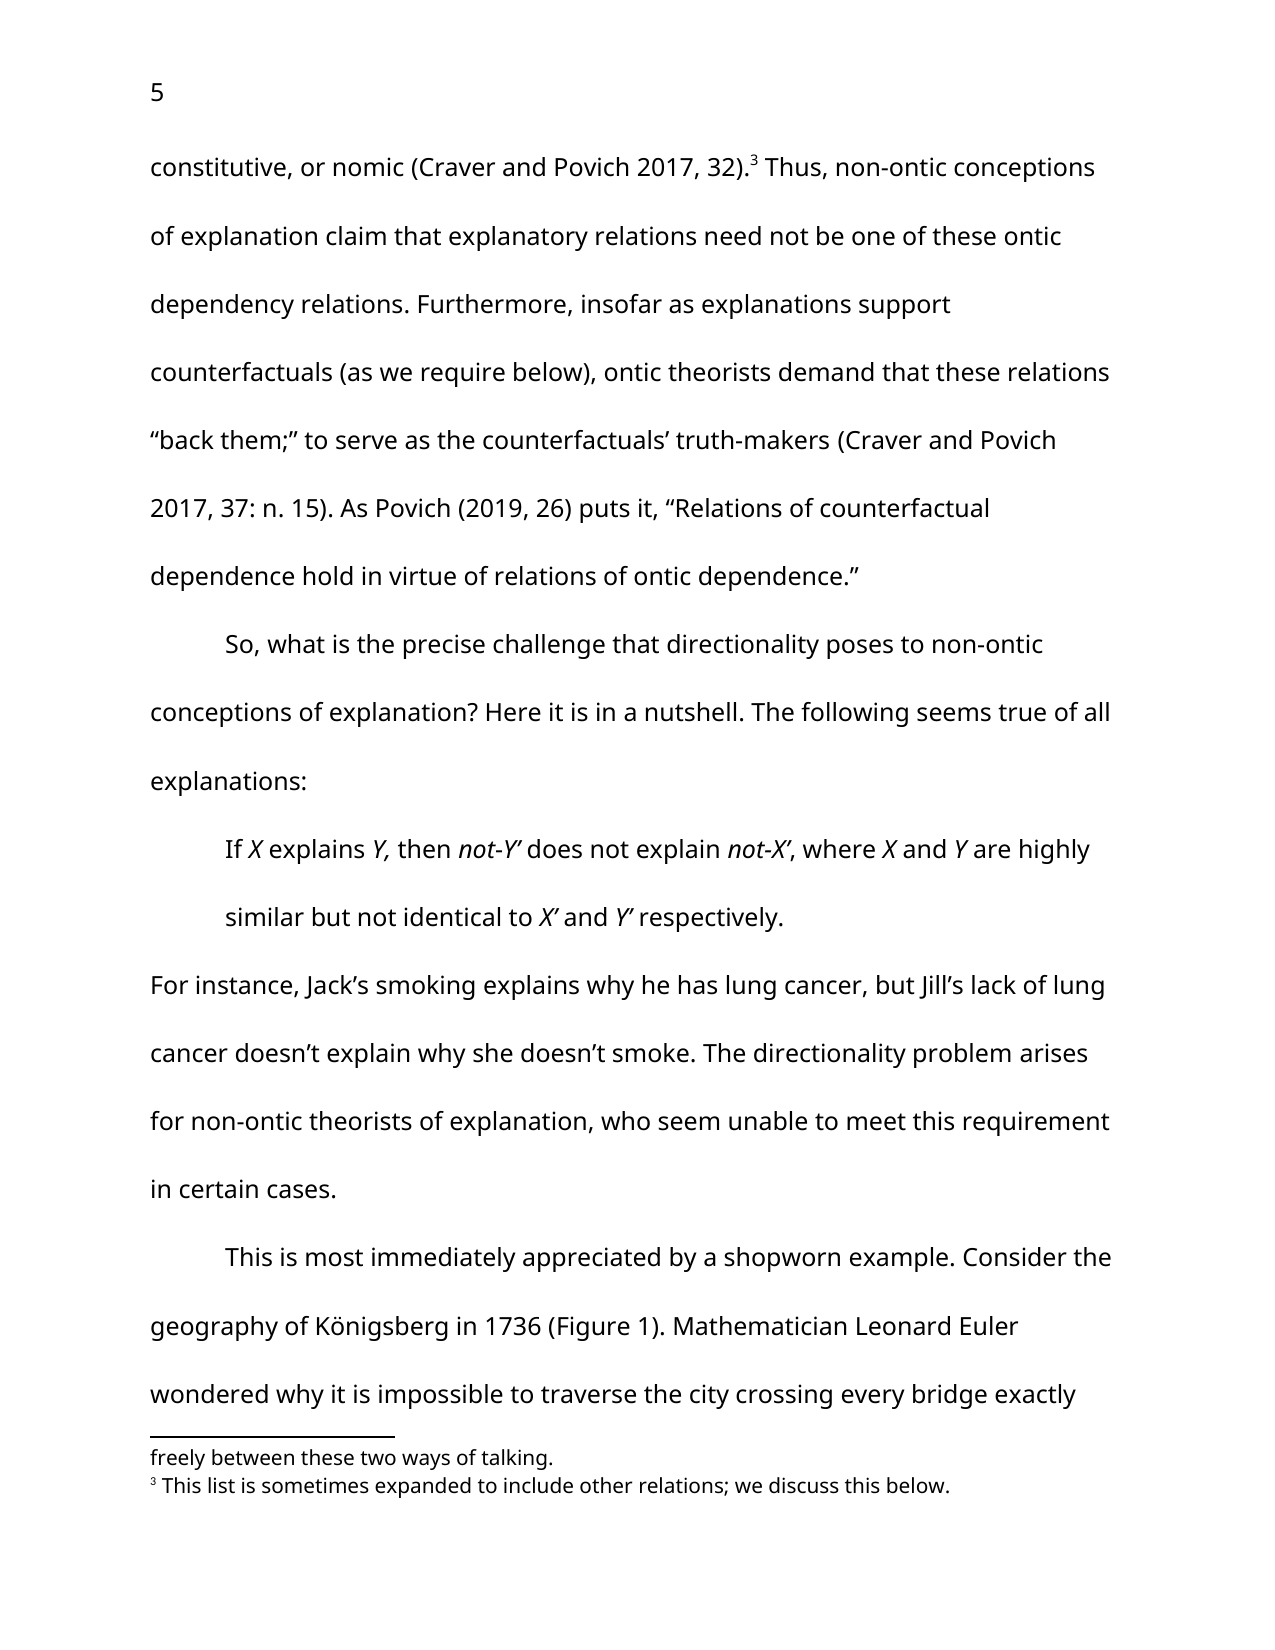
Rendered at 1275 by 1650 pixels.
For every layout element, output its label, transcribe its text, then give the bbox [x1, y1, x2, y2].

text If X explains Y, then not-Y’ does not explain not-X’, where X and Y are highly similar but not identical to X’ and Y’ respectively. [225, 831, 1125, 933]
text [150, 150, 1125, 593]
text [150, 1240, 1125, 1410]
text For instance, Jack’s smoking explains why he has lung cancer, but Jill’s lack of lung cancer doesn’t explain why she doesn’t smoke. The directionality problem arises for non-ontic theorists of explanation, who seem unable to meet this requirement in certain cases. [150, 967, 1125, 1206]
text So, what is the precise challenge that directionality poses to non-ontic conceptions of explanation? Here it is in a nutshell. The following seems true of all explanations: [150, 627, 1125, 797]
